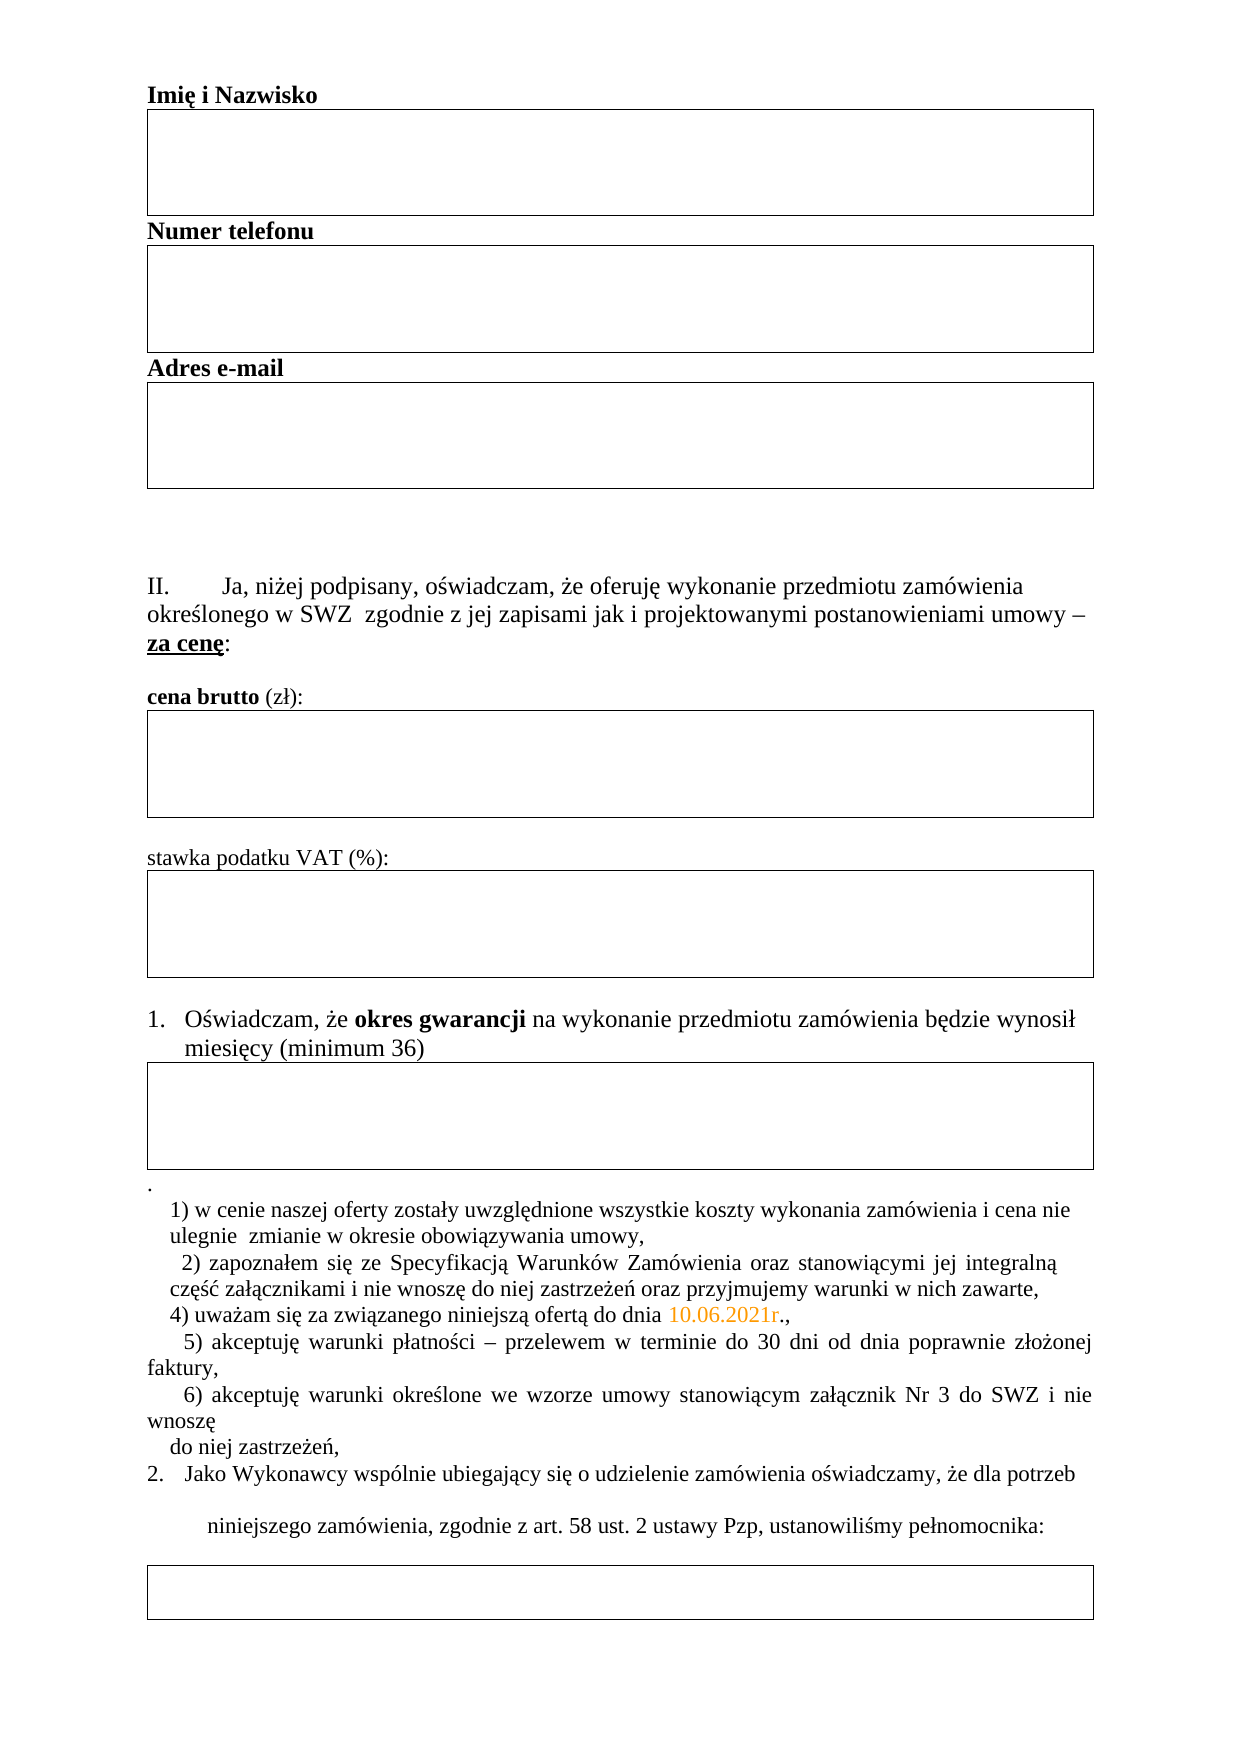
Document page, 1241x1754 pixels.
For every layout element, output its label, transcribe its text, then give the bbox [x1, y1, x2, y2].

text stawka podatku VAT (%): [147, 844, 1094, 870]
table_header [148, 871, 1093, 977]
text Numer telefonu [147, 216, 1094, 245]
text . [147, 1170, 1094, 1196]
list Oświadczam, że okres gwarancji na wykonanie przedmiotu zamówienia będzie wynosił miesięcy (minimum 36) [147, 1004, 1094, 1062]
text 2) zapoznałem się ze Specyfikacją Warunków Zamówienia oraz stanowiącymi jej integralną część załącznikami i nie wnoszę do niej zastrzeżeń oraz przyjmujemy warunki w nich zawarte, [147, 1249, 1094, 1302]
text ulegnie zmianie w okresie obowiązywania umowy, [147, 1222, 1094, 1249]
text cena brutto (zł): [147, 683, 1094, 710]
table_header [148, 246, 1093, 352]
text Imię i Nazwisko [147, 80, 1094, 108]
table_header [148, 1063, 1093, 1169]
table_header [148, 110, 1093, 215]
list Ja, niżej podpisany, oświadczam, że oferuję wykonanie przedmiotu zamówienia określonego w SWZ zgodnie z jej zapisami jak i projektowanymi postanowieniami umowy – za cenę: [147, 571, 1094, 657]
list Jako Wykonawcy wspólnie ubiegający się o udzielenie zamówienia oświadczamy, że dla potrzeb niniejszego zamówienia, zgodnie z art. 58 ust. 2 ustawy Pzp, ustanowiliśmy pełnomocnika: [147, 1460, 1094, 1539]
text 6) akceptuję warunki określone we wzorze umowy stanowiącym załącznik Nr 3 do SWZ i nie wnoszę [147, 1381, 1094, 1433]
text do niej zastrzeżeń, [147, 1433, 1094, 1460]
text 4) uważam się za związanego niniejszą ofertą do dnia 10.06.2021r., [147, 1302, 1094, 1328]
table_header [148, 1566, 1093, 1619]
table_header [148, 383, 1093, 488]
table_header [148, 711, 1093, 817]
text 5) akceptuję warunki płatności – przelewem w terminie do 30 dni od dnia poprawnie złożonej faktury, [147, 1328, 1094, 1381]
text Adres e-mail [147, 353, 1094, 382]
text 1) w cenie naszej oferty zostały uwzględnione wszystkie koszty wykonania zamówienia i cena nie [147, 1196, 1094, 1222]
